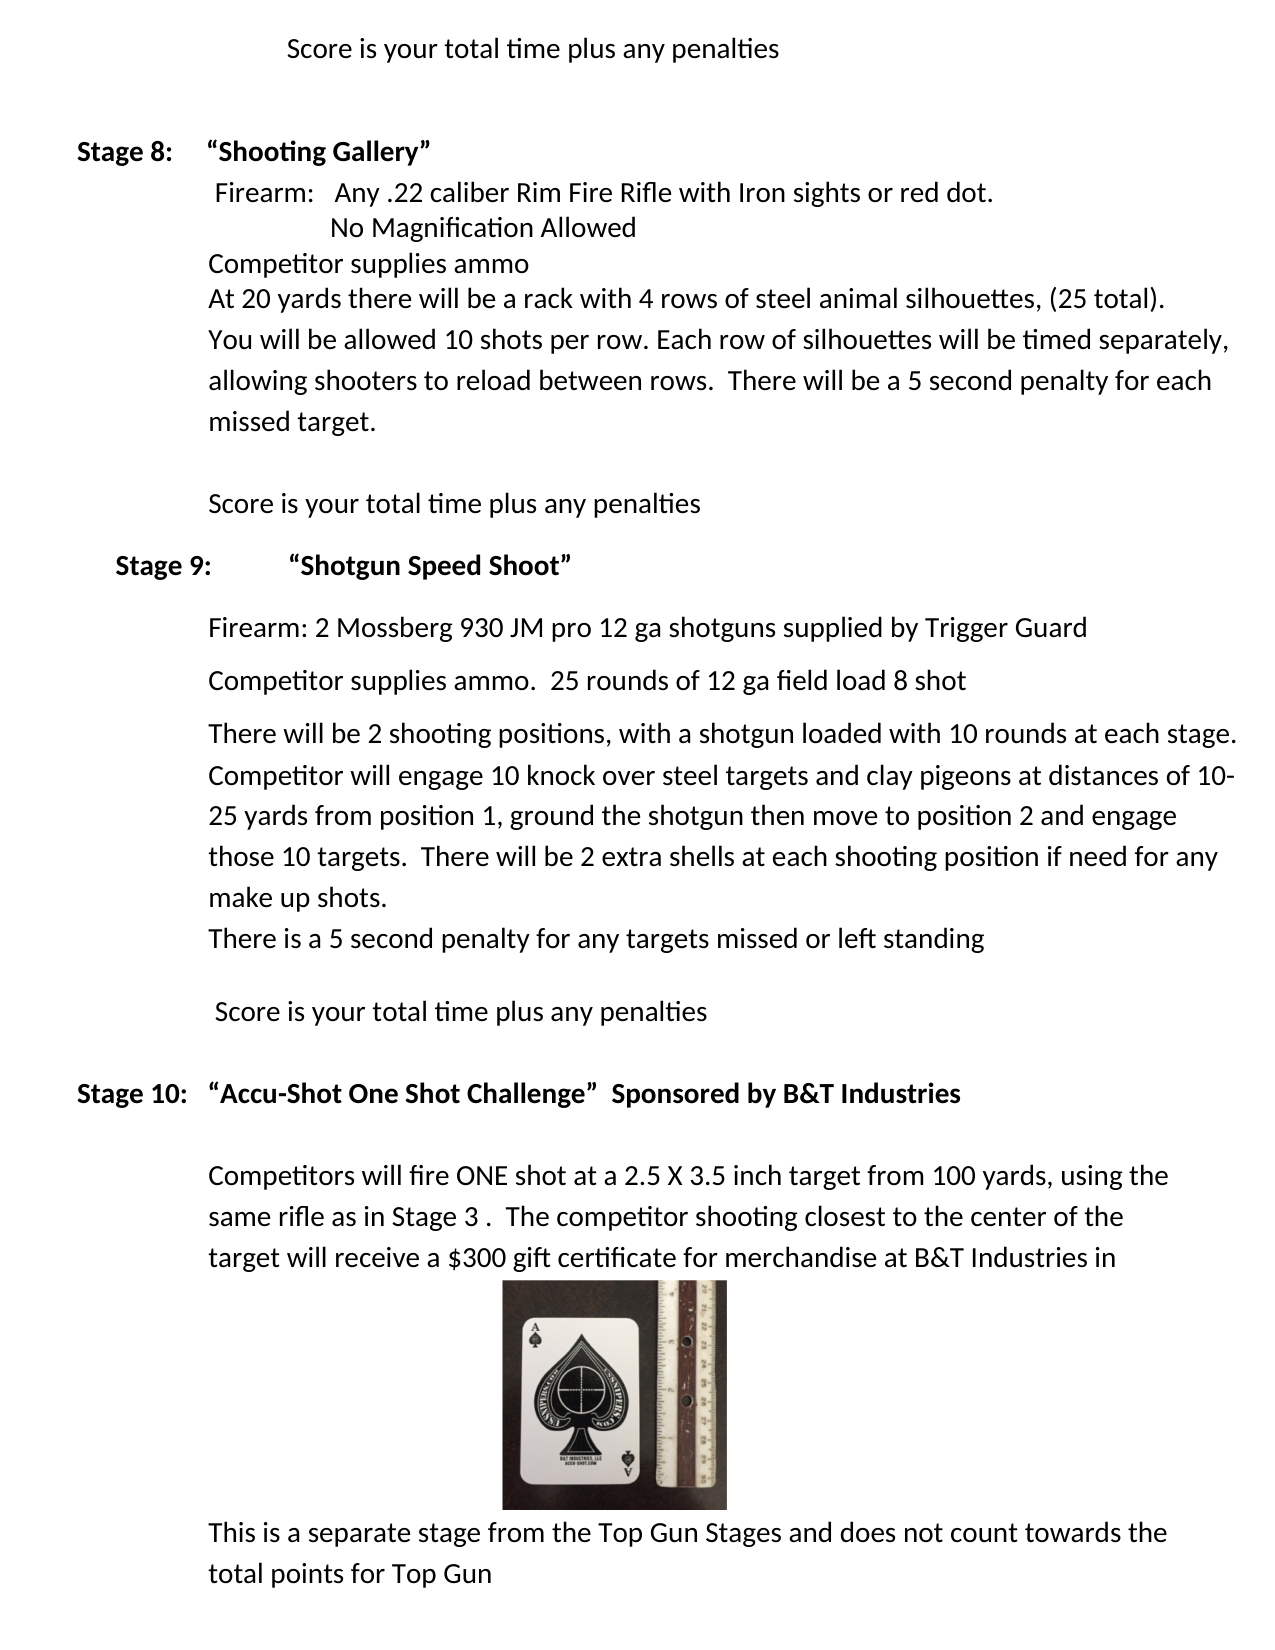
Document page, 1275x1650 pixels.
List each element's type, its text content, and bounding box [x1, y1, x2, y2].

list Competitor supplies ammo [105, 245, 1245, 281]
list Score is your total time plus any penalties [208, 993, 1251, 1029]
list This is a separate stage from the Top Gun Stages and does not count towards the [208, 1514, 1251, 1550]
text Score is your total time plus any penalties [30, 30, 1245, 66]
list total points for Top Gun [208, 1556, 1251, 1591]
list Stage 8: “Shooting Gallery” [77, 133, 1245, 168]
list Competitors will fire ONE shot at a 2.5 X 3.5 inch target from 100 yards, using the [208, 1157, 1251, 1193]
list There is a 5 second penalty for any targets missed or left standing [208, 920, 1251, 956]
list same rifle as in Stage 3 . The competitor shooting closest to the center of the [208, 1198, 1251, 1234]
text Stage 9: “Shotgun Speed Shoot” [30, 547, 1251, 583]
list Firearm: 2 Mossberg 930 JM pro 12 ga shotguns supplied by Trigger Guard [208, 609, 1251, 644]
list Competitor supplies ammo. 25 rounds of 12 ga field load 8 shot [208, 662, 1251, 698]
list You will be allowed 10 shots per row. Each row of silhouettes will be timed separately, allowing shooters to reload between rows. There will be a 5 second penalty for each missed target. [208, 321, 1251, 439]
picture [503, 1281, 726, 1510]
list At 20 yards there will be a rack with 4 rows of steel animal silhouettes, (25 total). [208, 281, 1251, 316]
list target will receive a $300 gift certificate for merchandise at B&T Industries in [208, 1239, 1251, 1275]
list Score is your total time plus any penalties [208, 485, 1251, 521]
list Firearm: Any .22 caliber Rim Fire Rifle with Iron sights or red dot. [208, 174, 1245, 209]
list There will be 2 shooting positions, with a shotgun loaded with 10 rounds at each stage. Competitor will engage 10 knock over steel targets and clay pigeons at distances of 10-25 yards from position 1, ground the shotgun then move to position 2 and engage those 10 targets. There will be 2 extra shells at each shooting position if need for any make up shots. [208, 716, 1251, 915]
list Stage 10: “Accu-Shot One Shot Challenge” Sponsored by B&T Industries [77, 1075, 1251, 1111]
list No Magnification Allowed [208, 209, 1245, 245]
